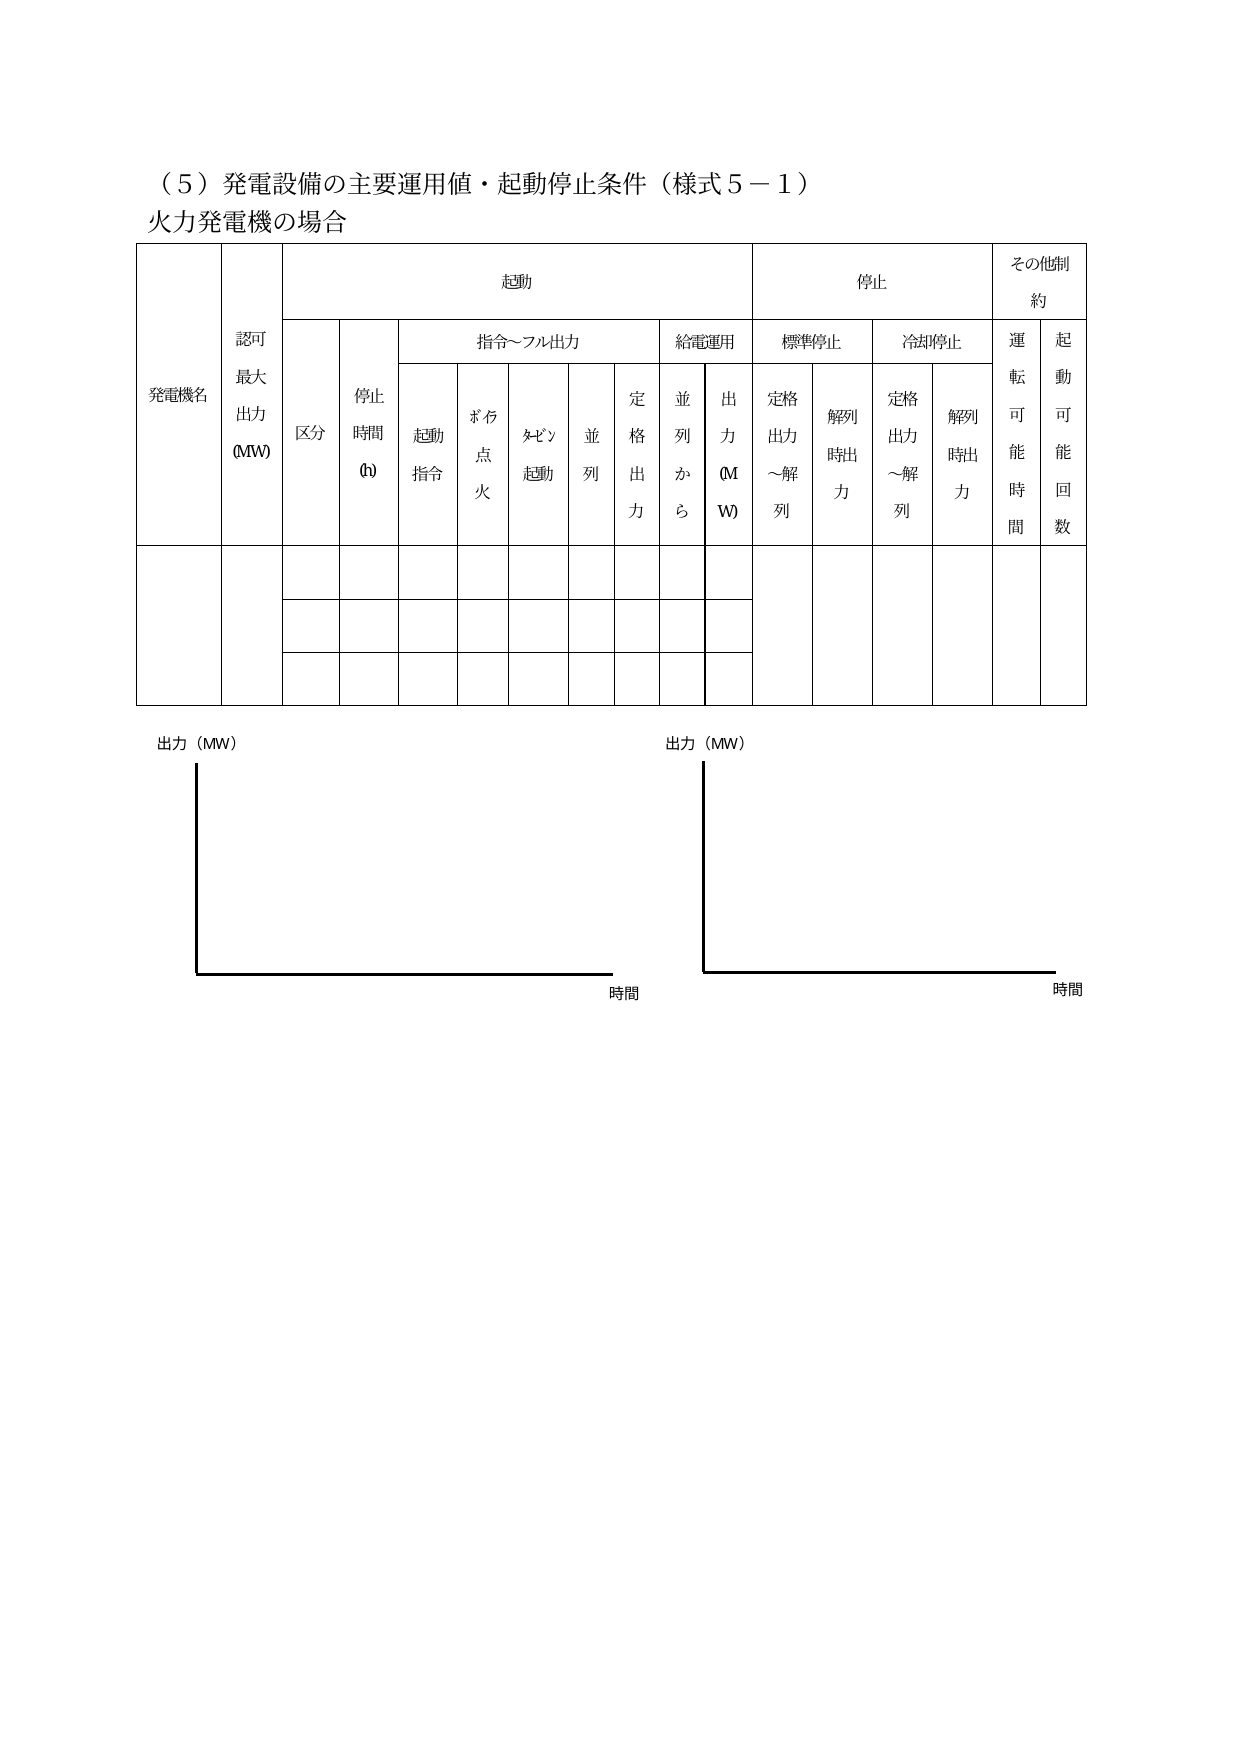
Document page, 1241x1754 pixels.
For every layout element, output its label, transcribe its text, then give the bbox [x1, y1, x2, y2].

table_cell [340, 653, 398, 705]
table_cell [813, 546, 872, 705]
table_cell [340, 600, 398, 652]
table_cell 定格出力 [615, 364, 659, 545]
table_header 停止 [753, 244, 992, 319]
table_cell [509, 653, 568, 705]
table_header その他制約 [993, 244, 1086, 319]
table_cell 指令～フル出力 [399, 320, 659, 362]
table_cell 運転可能時間 [993, 320, 1040, 545]
table_cell 定格出力～解列 [753, 364, 812, 545]
table_cell [660, 546, 704, 598]
table_cell [283, 653, 339, 705]
table_cell [993, 546, 1040, 705]
table_cell [222, 546, 282, 705]
table_cell [283, 600, 339, 652]
table_cell [399, 546, 457, 598]
text 火力発電機の場合 [148, 202, 1092, 239]
table_cell 標準停止 [753, 320, 872, 362]
table_cell [340, 546, 398, 598]
table_cell 停止時間 (h) [340, 320, 398, 545]
table_cell [660, 653, 704, 705]
table_cell 並列 [569, 364, 614, 545]
table_cell [569, 546, 614, 598]
table_cell [660, 600, 704, 652]
table_cell [569, 600, 614, 652]
table_cell 解列時出力 [933, 364, 992, 545]
table_cell 起動指令 [399, 364, 457, 545]
table_cell 給電運用 [660, 320, 752, 362]
table_cell ﾎﾞｲﾗ点火 [458, 364, 508, 545]
table_cell [615, 653, 659, 705]
table_cell 冷却停止 [873, 320, 992, 362]
table_cell [569, 653, 614, 705]
table_cell [509, 546, 568, 598]
table_cell [399, 600, 457, 652]
table_cell [615, 546, 659, 598]
table_cell 定格出力～解列 [873, 364, 932, 545]
table_cell [933, 546, 992, 705]
table_cell [1041, 546, 1086, 705]
table_cell [399, 653, 457, 705]
table_cell ﾀｰﾋﾞﾝ起動 [509, 364, 568, 545]
table_header 認可 最大 出力 (MW) [222, 244, 282, 545]
table_cell [706, 653, 752, 705]
table_cell 起動可能回数 [1041, 320, 1086, 545]
table_cell 出力 (MW) [706, 364, 752, 545]
table_cell 区分 [283, 320, 339, 545]
table_cell [706, 546, 752, 598]
table_cell [137, 546, 221, 705]
table_cell 解列時出力 [813, 364, 872, 545]
text （５）発電設備の主要運用値・起動停止条件（様式５－１） [148, 164, 1092, 202]
table_cell [458, 653, 508, 705]
table_cell [458, 546, 508, 598]
table_cell [458, 600, 508, 652]
table_cell 並列から [660, 364, 704, 545]
table_cell [509, 600, 568, 652]
table_cell [283, 546, 339, 598]
table_cell [615, 600, 659, 652]
table_header 起動 [283, 244, 752, 319]
table_cell [706, 600, 752, 652]
table_header 発電機名 [137, 244, 221, 545]
table_cell [873, 546, 932, 705]
table_cell [753, 546, 812, 705]
